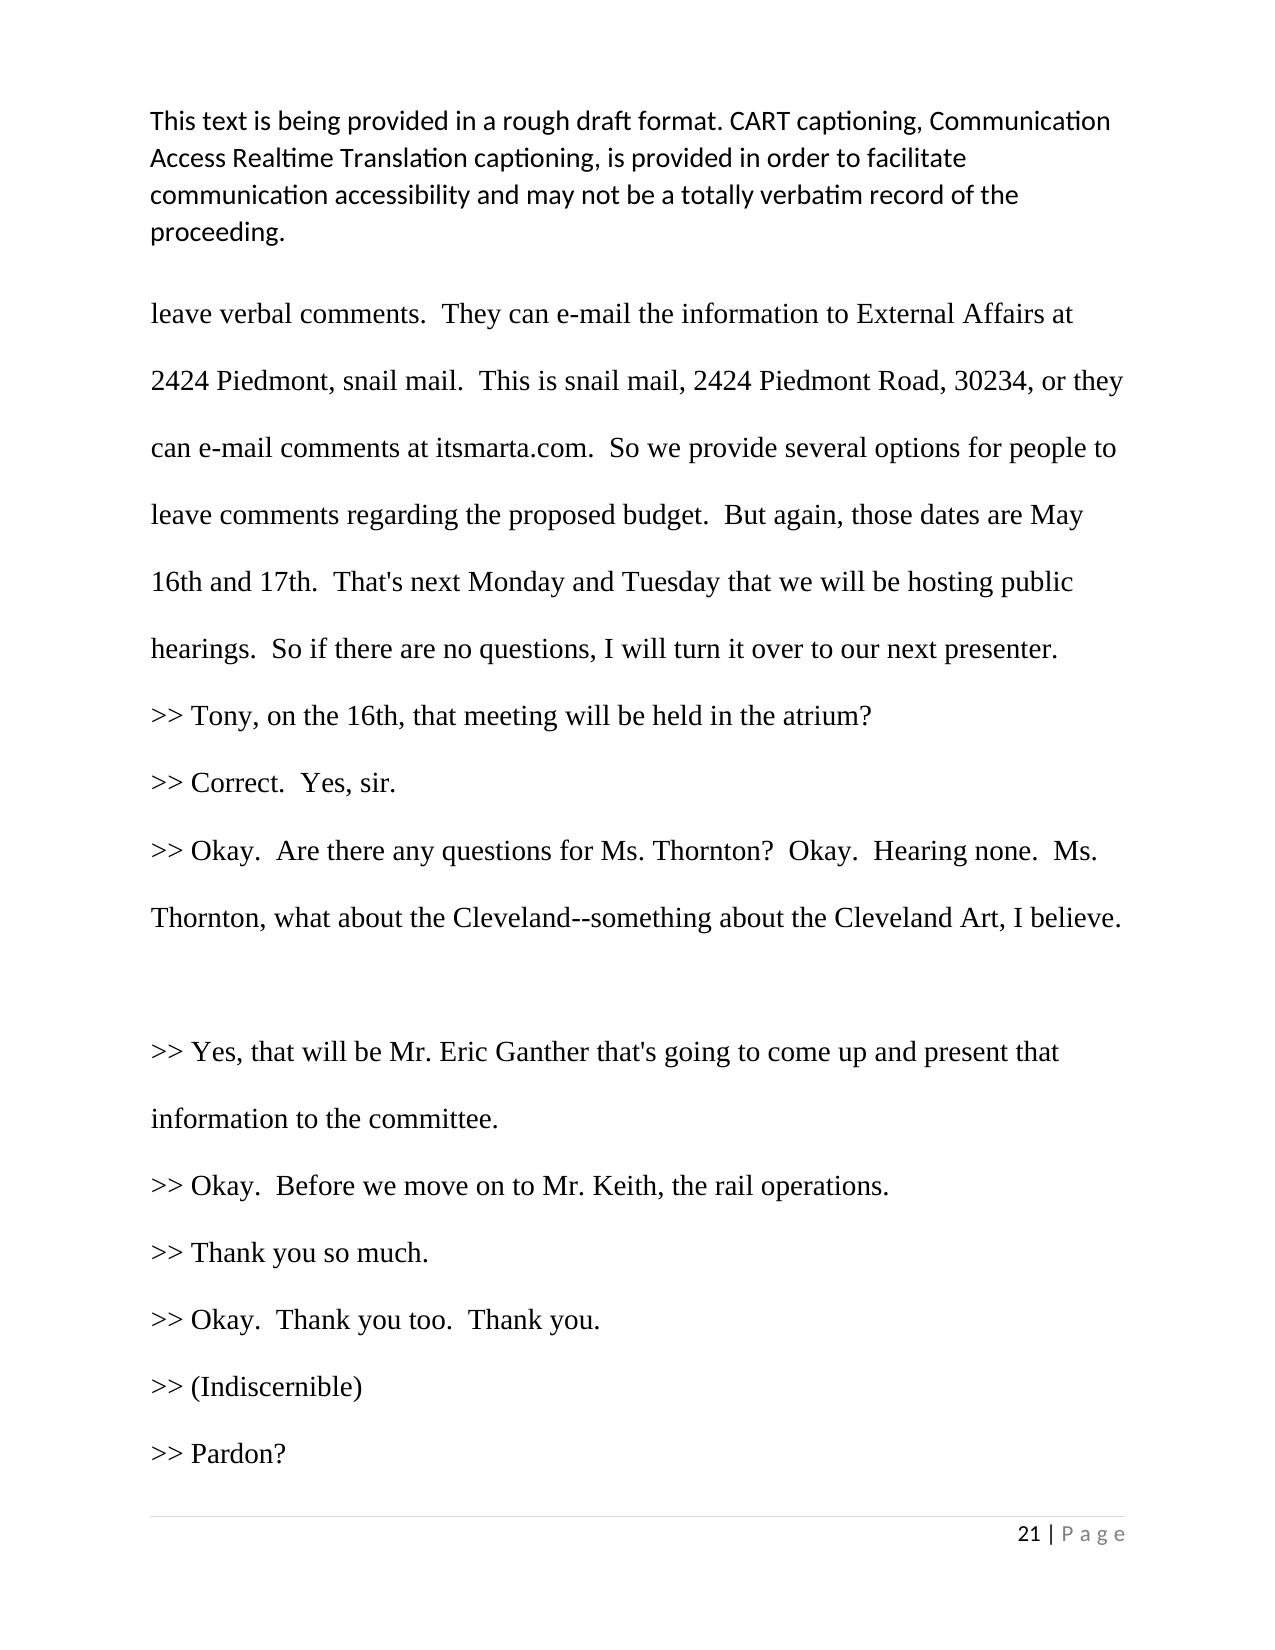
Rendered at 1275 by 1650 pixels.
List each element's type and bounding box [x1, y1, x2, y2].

text [151, 296, 1125, 1470]
